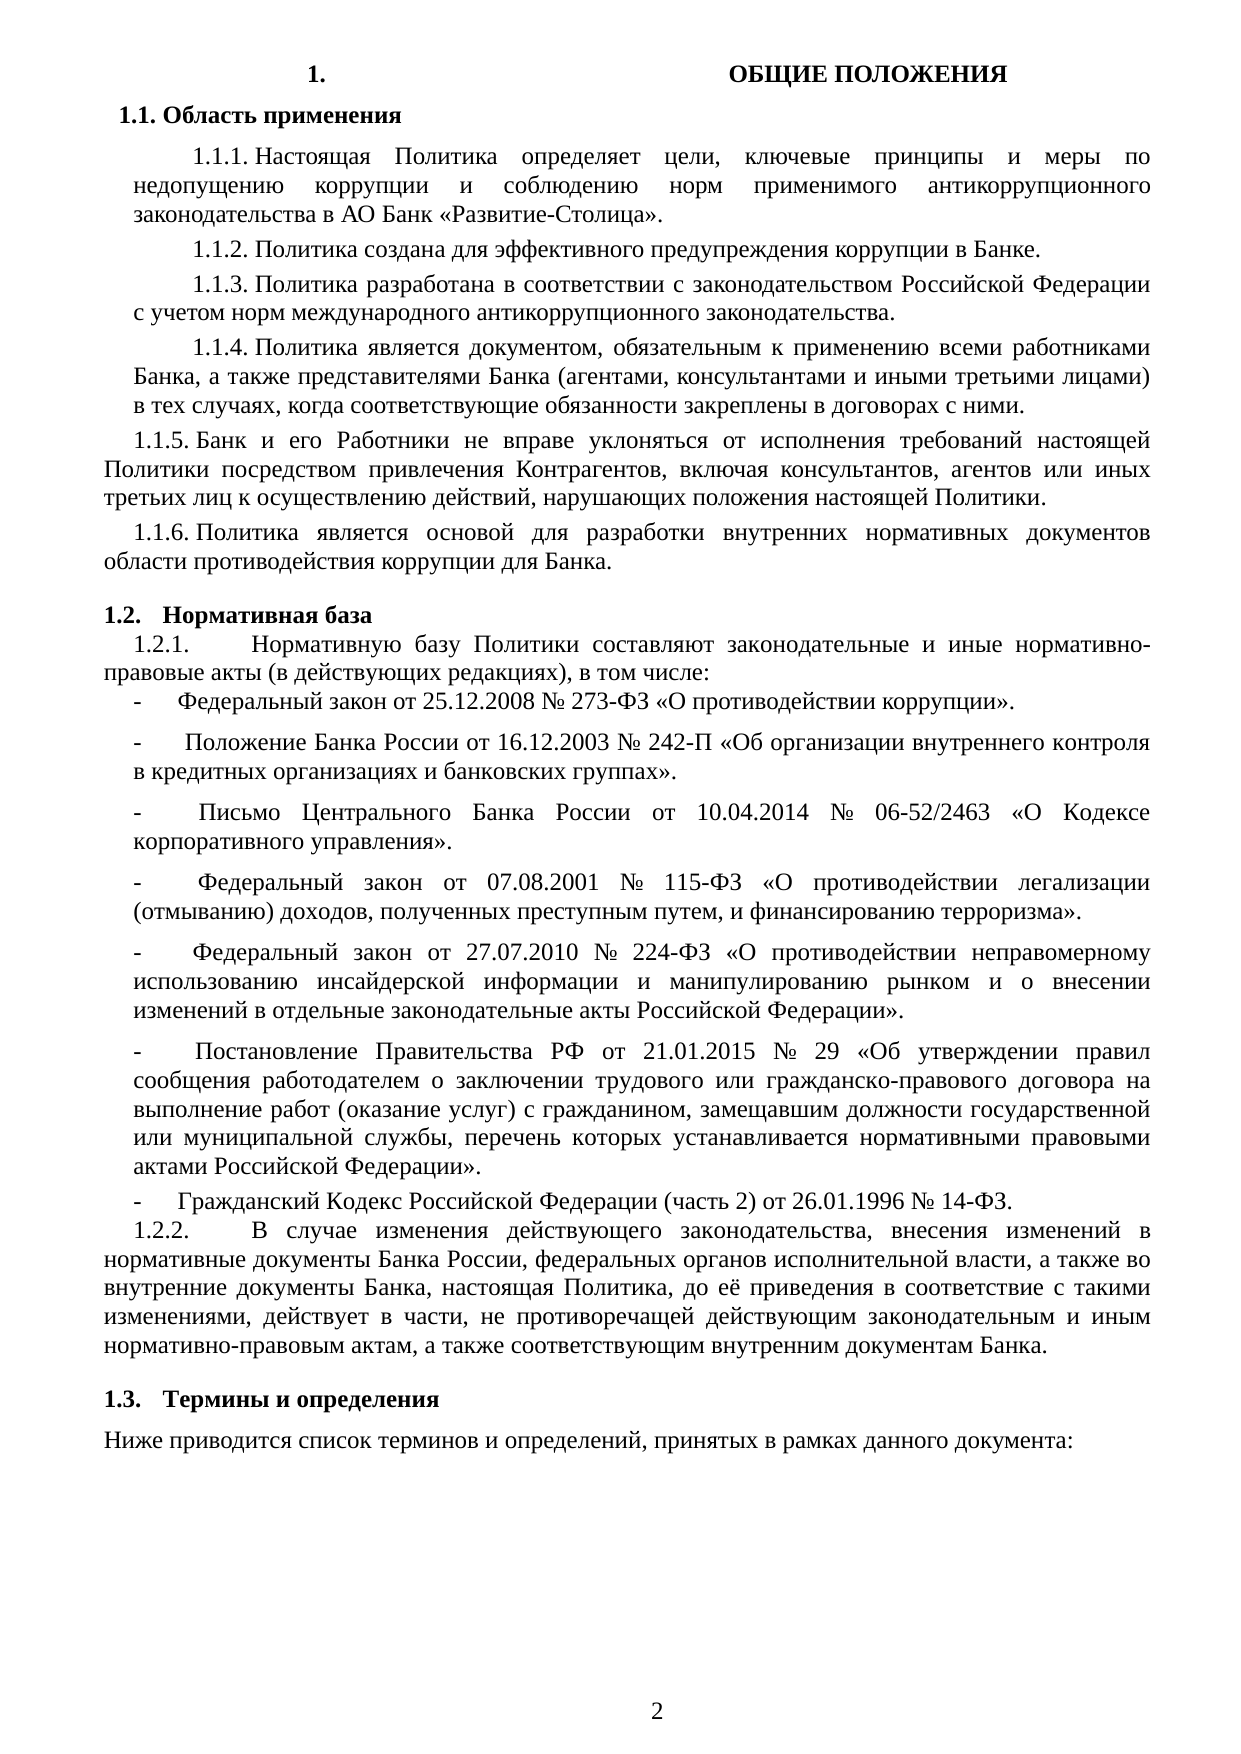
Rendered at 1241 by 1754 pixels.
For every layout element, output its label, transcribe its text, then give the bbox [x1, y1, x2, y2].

text - Федеральный закон от 25.12.2008 № 273-ФЗ «О противодействии коррупции». [133, 686, 1152, 715]
subtitle Общие положения [103, 59, 1152, 87]
subtitle Область применения [118, 100, 1152, 129]
list Нормативная база [103, 600, 1152, 629]
list Термины и определения [103, 1384, 1152, 1412]
text - Постановление Правительства РФ от 21.01.2015 № 29 «Об утверждении правил сообщения работодателем о заключении трудового или гражданско-правового договора на выполнение работ (оказание услуг) с гражданином, замещавшим должности государственной или муниципальной службы, перечень которых устанавливается нормативными правовыми актами Российской Федерации». [133, 1036, 1152, 1180]
list Банк и его Работники не вправе уклоняться от исполнения требований настоящей Политики посредством привлечения Контрагентов, включая консультантов, агентов или иных третьих лиц к осуществлению действий, нарушающих положения настоящей Политики. [103, 425, 1152, 511]
text - Федеральный закон от 07.08.2001 № 115-ФЗ «О противодействии легализации (отмыванию) доходов, полученных преступным путем, и финансированию терроризма». [133, 867, 1152, 925]
text - Письмо Центрального Банка России от 10.04.2014 № 06-52/2463 «О Кодексе корпоративного управления». [133, 797, 1152, 855]
text - Федеральный закон от 27.07.2010 № 224-ФЗ «О противодействии неправомерному использованию инсайдерской информации и манипулированию рынком и о внесении изменений в отдельные законодательные акты Российской Федерации». [133, 937, 1152, 1024]
list Политика является документом, обязательным к применению всеми работниками Банка, а также представителями Банка (агентами, консультантами и иными третьими лицами) в тех случаях, когда соответствующие обязанности закреплены в договорах с ними. [133, 332, 1152, 419]
list Настоящая Политика определяет цели, ключевые принципы и меры по недопущению коррупции и соблюдению норм применимого антикоррупционного законодательства в АО Банк «Развитие-Столица». [133, 141, 1152, 227]
text - Положение Банка России от 16.12.2003 № 242-П «Об организации внутреннего контроля в кредитных организациях и банковских группах». [133, 727, 1152, 785]
list В случае изменения действующего законодательства, внесения изменений в нормативные документы Банка России, федеральных органов исполнительной власти, а также во внутренние документы Банка, настоящая Политика, до её приведения в соответствие с такими изменениями, действует в части, не противоречащей действующим законодательным и иным нормативно-правовым актам, а также соответствующим внутренним документам Банка. [103, 1215, 1152, 1359]
list Политика создана для эффективного предупреждения коррупции в Банке. [133, 234, 1152, 262]
list Политика является основой для разработки внутренних нормативных документов области противодействия коррупции для Банка. [103, 517, 1152, 575]
list Политика разработана в соответствии с законодательством Российской Федерации с учетом норм международного антикоррупционного законодательства. [133, 269, 1152, 326]
list Нормативную базу Политики составляют законодательные и иные нормативно-правовые акты (в действующих редакциях), в том числе: [103, 629, 1152, 686]
text - Гражданский Кодекс Российской Федерации (часть 2) от 26.01.1996 № 14-ФЗ. [133, 1186, 1152, 1215]
text Ниже приводится список терминов и определений, принятых в рамках данного документа: [103, 1425, 1152, 1454]
